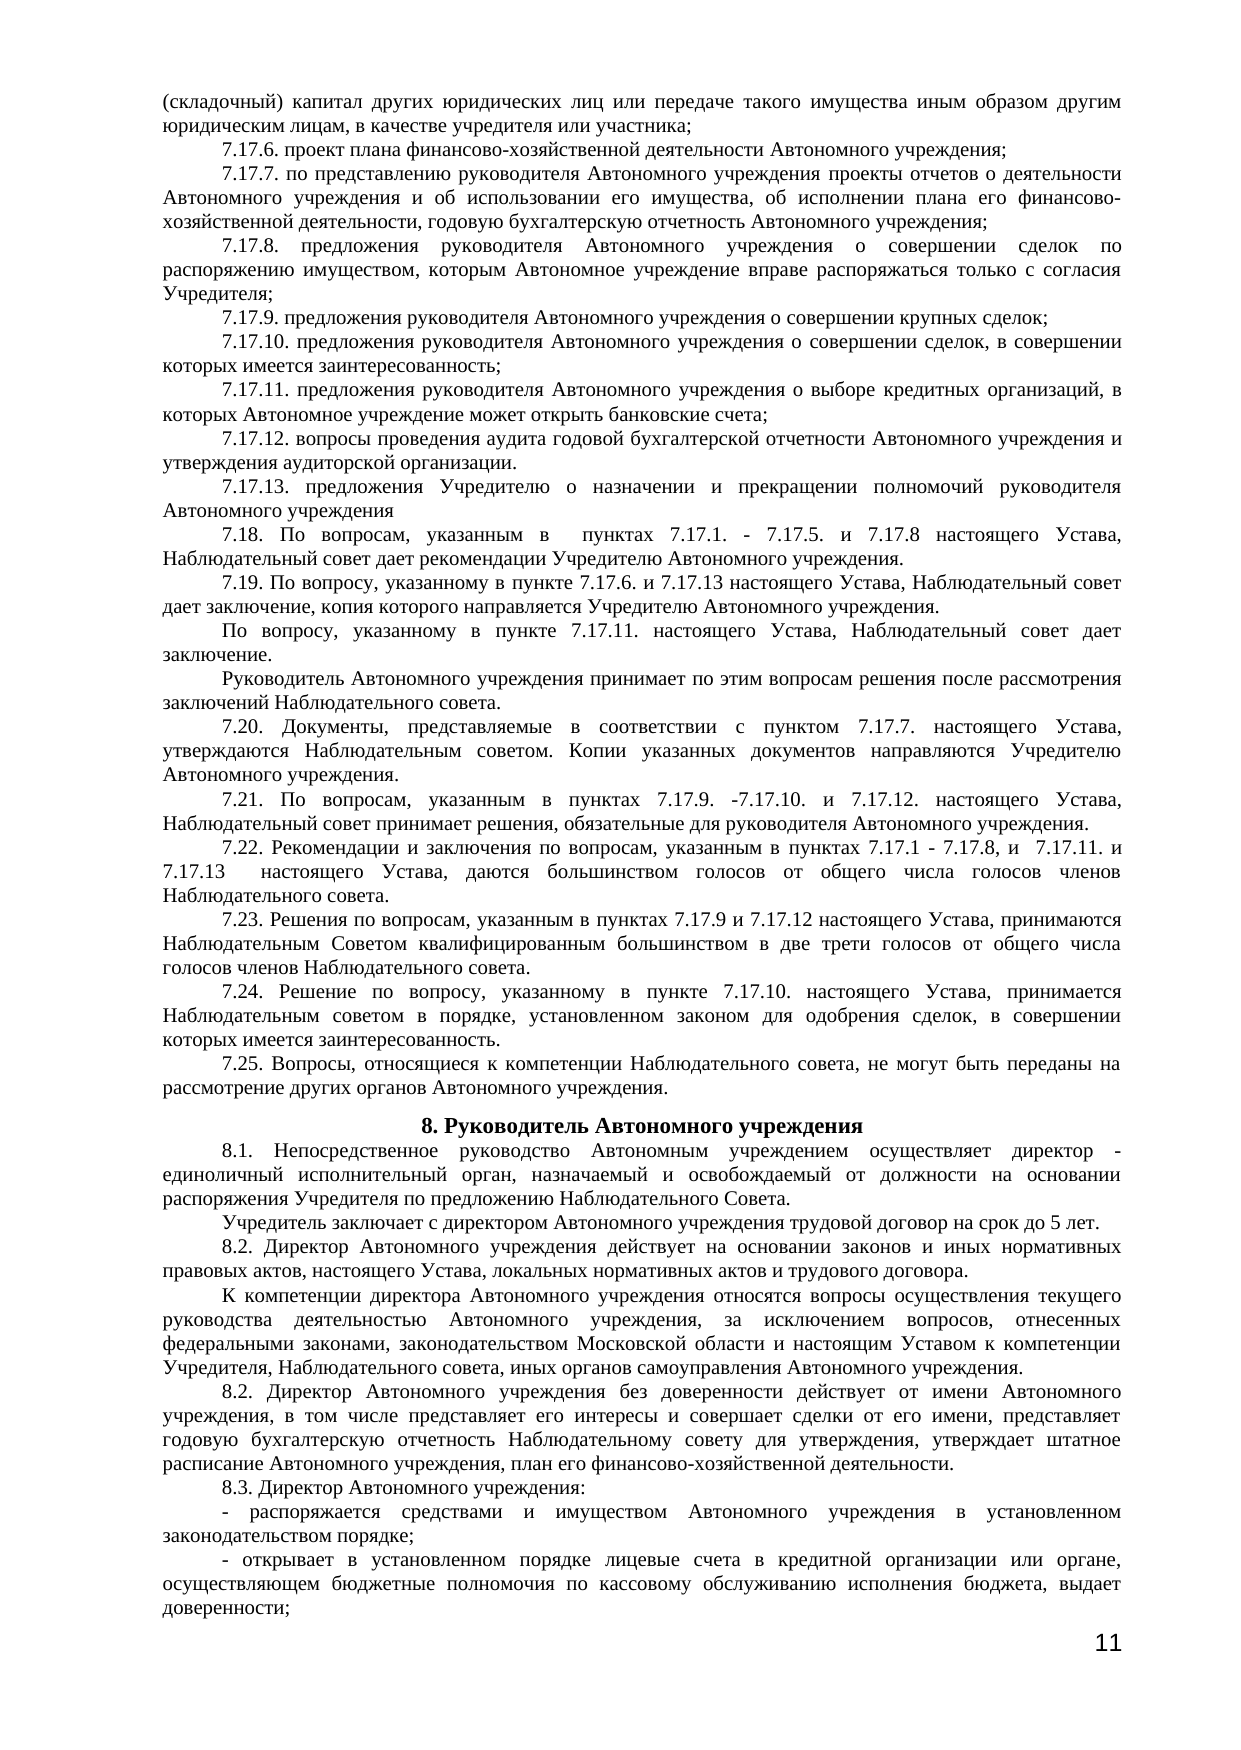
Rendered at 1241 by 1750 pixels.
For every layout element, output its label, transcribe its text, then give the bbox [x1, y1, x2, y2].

text 7.20. Документы, представляемые в соответствии с пунктом 7.17.7. настоящего Устава, утверждаются Наблюдательным советом. Копии указанных документов направляются Учредителю Автономного учреждения. [162, 714, 1122, 786]
text 8.2. Директор Автономного учреждения действует на основании законов и иных нормативных правовых актов, настоящего Устава, локальных нормативных актов и трудового договора. [162, 1234, 1122, 1282]
text - открывает в установленном порядке лицевые счета в кредитной организации или органе, осуществляющем бюджетные полномочия по кассовому обслуживанию исполнения бюджета, выдает доверенности; [162, 1547, 1122, 1619]
text 7.17.10. предложения руководителя Автономного учреждения о совершении сделок, в совершении которых имеется заинтересованность; [162, 329, 1122, 377]
text 8.1. Непосредственное руководство Автономным учреждением осуществляет директор - единоличный исполнительный орган, назначаемый и освобождаемый от должности на основании распоряжения Учредителя по предложению Наблюдательного Совета. [162, 1138, 1122, 1210]
text К компетенции директора Автономного учреждения относятся вопросы осуществления текущего руководства деятельностью Автономного учреждения, за исключением вопросов, отнесенных федеральными законами, законодательством Московской области и настоящим Уставом к компетенции Учредителя, Наблюдательного совета, иных органов самоуправления Автономного учреждения. [162, 1282, 1122, 1379]
text 7.25. Вопросы, относящиеся к компетенции Наблюдательного совета, не могут быть переданы на рассмотрение других органов Автономного учреждения. [162, 1051, 1122, 1099]
text 7.21. По вопросам, указанным в пунктах 7.17.9. -7.17.10. и 7.17.12. настоящего Устава, Наблюдательный совет принимает решения, обязательные для руководителя Автономного учреждения. [162, 786, 1122, 834]
text Руководитель Автономного учреждения принимает по этим вопросам решения после рассмотрения заключений Наблюдательного совета. [162, 666, 1122, 714]
text 8.2. Директор Автономного учреждения без доверенности действует от имени Автономного учреждения, в том числе представляет его интересы и совершает сделки от его имени, представляет годовую бухгалтерскую отчетность Наблюдательному совету для утверждения, утверждает штатное расписание Автономного учреждения, план его финансово-хозяйственной деятельности. [162, 1379, 1122, 1475]
text 7.22. Рекомендации и заключения по вопросам, указанным в пунктах 7.17.1 - 7.17.8, и 7.17.11. и 7.17.13 настоящего Устава, даются большинством голосов от общего числа голосов членов Наблюдательного совета. [162, 834, 1122, 907]
text 7.17.6. проект плана финансово-хозяйственной деятельности Автономного учреждения; [162, 137, 1122, 161]
text 8. Руководитель Автономного учреждения [162, 1112, 1122, 1138]
text 7.17.7. по представлению руководителя Автономного учреждения проекты отчетов о деятельности Автономного учреждения и об использовании его имущества, об исполнении плана его финансово-хозяйственной деятельности, годовую бухгалтерскую отчетность Автономного учреждения; [162, 161, 1122, 233]
text 7.17.9. предложения руководителя Автономного учреждения о совершении крупных сделок; [162, 305, 1122, 329]
text 7.18. По вопросам, указанным в пунктах 7.17.1. - 7.17.5. и 7.17.8 настоящего Устава, Наблюдательный совет дает рекомендации Учредителю Автономного учреждения. [162, 522, 1122, 570]
text 7.17.8. предложения руководителя Автономного учреждения о совершении сделок по распоряжению имуществом, которым Автономное учреждение вправе распоряжаться только с согласия Учредителя; [162, 233, 1122, 305]
text По вопросу, указанному в пункте 7.17.11. настоящего Устава, Наблюдательный совет дает заключение. [162, 618, 1122, 666]
text 7.19. По вопросу, указанному в пункте 7.17.6. и 7.17.13 настоящего Устава, Наблюдательный совет дает заключение, копия которого направляется Учредителю Автономного учреждения. [162, 570, 1122, 618]
text 7.17.13. предложения Учредителю о назначении и прекращении полномочий руководителя Автономного учреждения [162, 474, 1122, 522]
text - распоряжается средствами и имуществом Автономного учреждения в установленном законодательством порядке; [162, 1499, 1122, 1547]
text 7.17.12. вопросы проведения аудита годовой бухгалтерской отчетности Автономного учреждения и утверждения аудиторской организации. [162, 426, 1122, 474]
text 8.3. Директор Автономного учреждения: [162, 1475, 1122, 1499]
text Учредитель заключает с директором Автономного учреждения трудовой договор на срок до 5 лет. [162, 1210, 1122, 1234]
text 7.17.11. предложения руководителя Автономного учреждения о выборе кредитных организаций, в которых Автономное учреждение может открыть банковские счета; [162, 377, 1122, 426]
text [162, 89, 1122, 137]
text 7.24. Решение по вопросу, указанному в пункте 7.17.10. настоящего Устава, принимается Наблюдательным советом в порядке, установленном законом для одобрения сделок, в совершении которых имеется заинтересованность. [162, 979, 1122, 1051]
text 7.23. Решения по вопросам, указанным в пунктах 7.17.9 и 7.17.12 настоящего Устава, принимаются Наблюдательным Советом квалифицированным большинством в две трети голосов от общего числа голосов членов Наблюдательного совета. [162, 907, 1122, 979]
